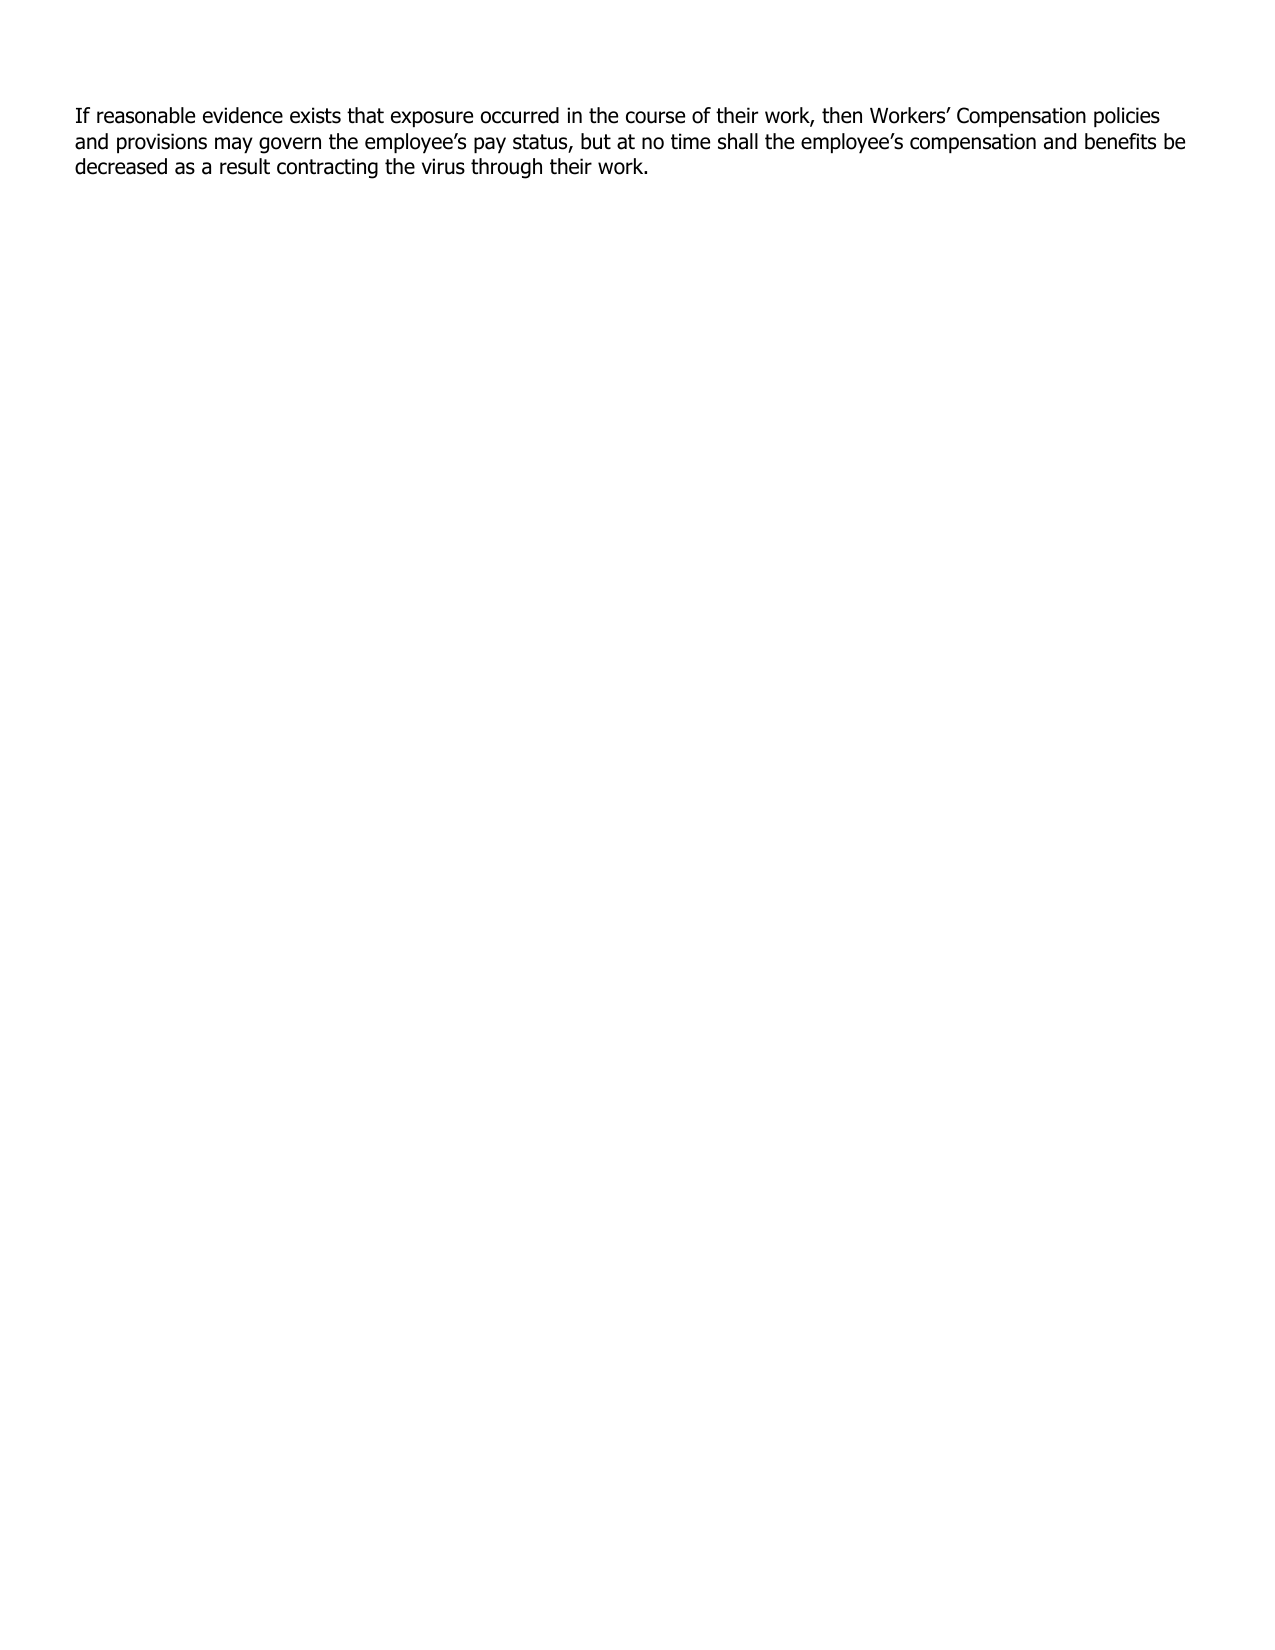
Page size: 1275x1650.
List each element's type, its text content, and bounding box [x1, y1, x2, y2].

text If reasonable evidence exists that exposure occurred in the course of their work, then Workers’ Compensation policies and provisions may govern the employee’s pay status, but at no time shall the employee’s compensation and benefits be decreased as a result contracting the virus through their work. [75, 103, 1200, 179]
